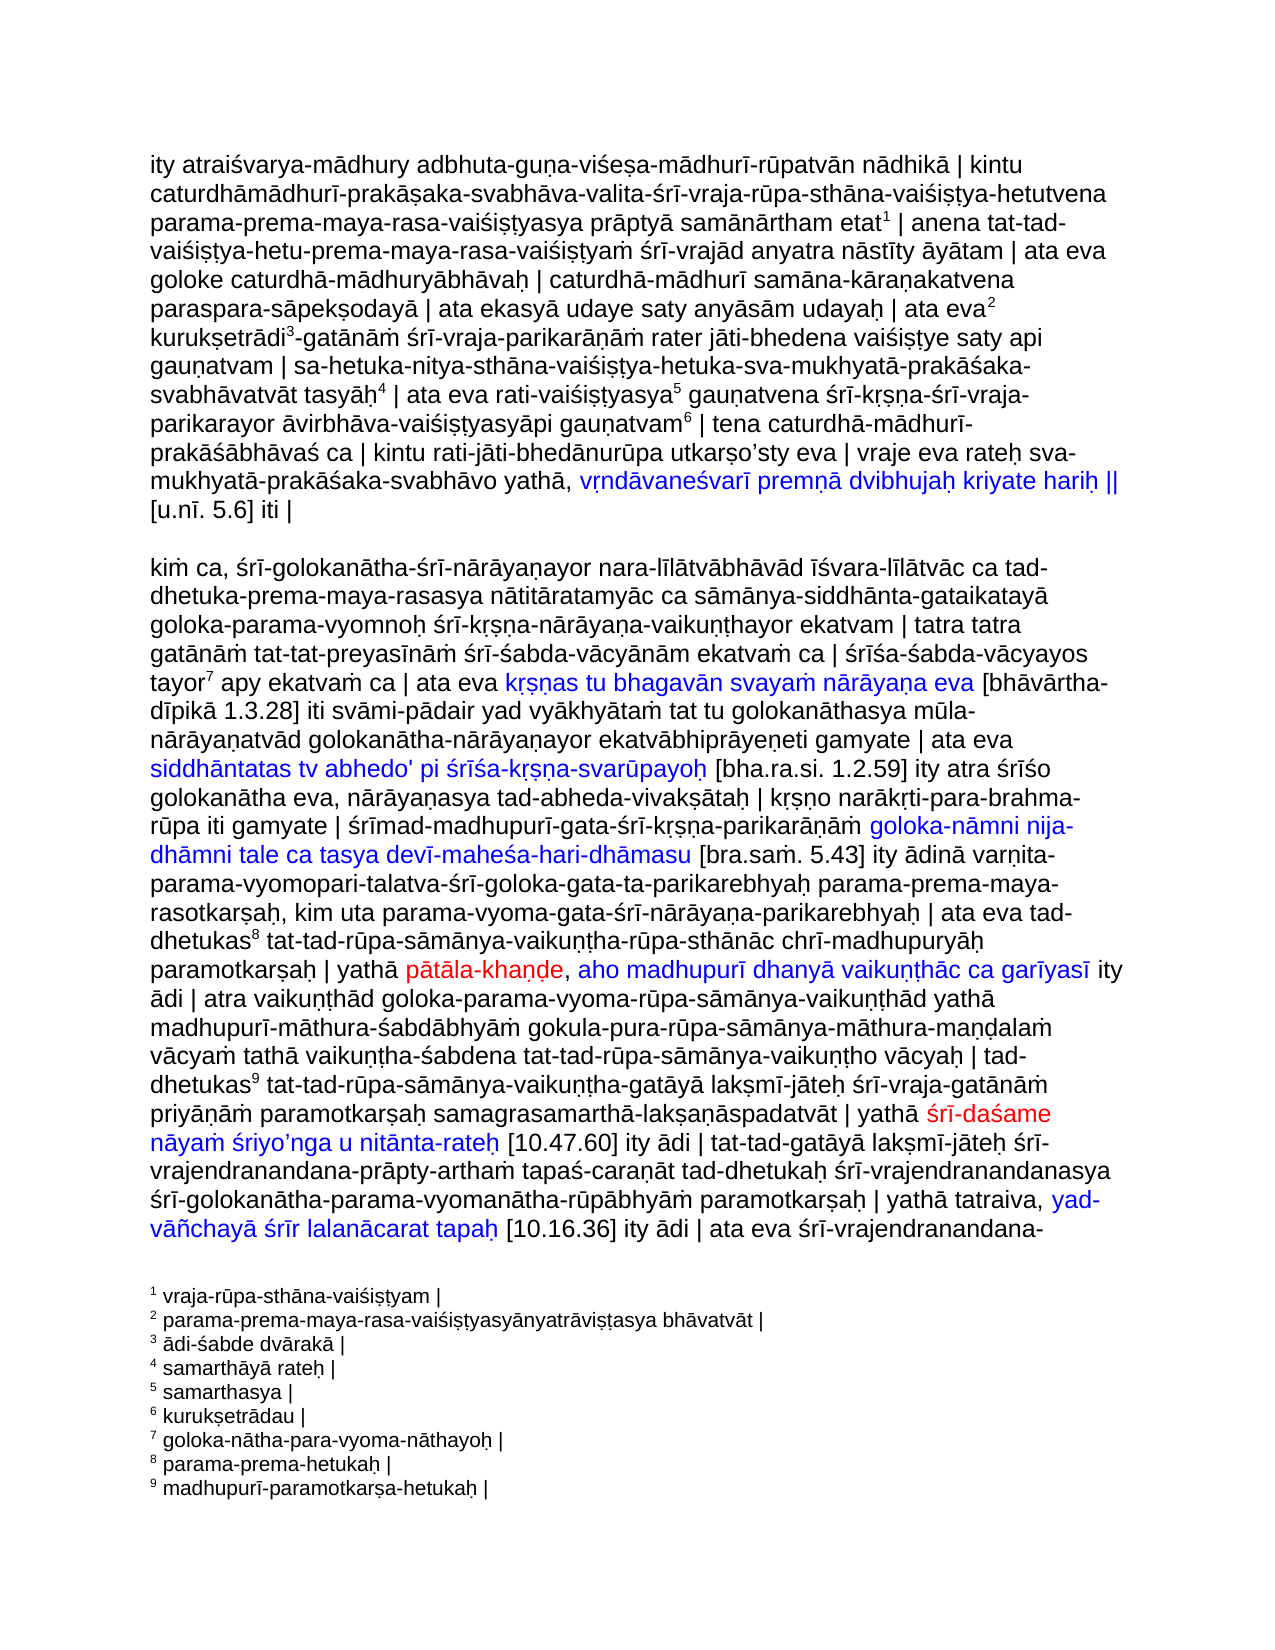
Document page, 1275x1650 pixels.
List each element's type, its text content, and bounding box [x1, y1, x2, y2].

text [150, 552, 1125, 1242]
text ity atraiśvarya-mādhury adbhuta-guṇa-viśeṣa-mādhurī-rūpatvān nādhikā | kintu caturdhāmādhurī-prakāṣaka-svabhāva-valita-śrī-vraja-rūpa-sthāna-vaiśiṣṭya-hetutvena parama-prema-maya-rasa-vaiśiṣṭyasya prāptyā samānārtham etat | anena tat-tad-vaiśiṣṭya-hetu-prema-maya-rasa-vaiśiṣṭyaṁ śrī-vrajād anyatra nāstīty āyātam | ata eva goloke caturdhā-mādhuryābhāvaḥ | caturdhā-mādhurī samāna-kāraṇakatvena paraspara-sāpekṣodayā | ata ekasyā udaye saty anyāsām udayaḥ | ata eva kurukṣetrādi-gatānāṁ śrī-vraja-parikarāṇāṁ rater jāti-bhedena vaiśiṣṭye saty api gauṇatvam | sa-hetuka-nitya-sthāna-vaiśiṣṭya-hetuka-sva-mukhyatā-prakāśaka-svabhāvatvāt tasyāḥ | ata eva rati-vaiśiṣṭyasya gauṇatvena śrī-kṛṣṇa-śrī-vraja-parikarayor āvirbhāva-vaiśiṣṭyasyāpi gauṇatvam | tena caturdhā-mādhurī-prakāśābhāvaś ca | kintu rati-jāti-bhedānurūpa utkarṣo’sty eva | vraje eva rateḥ sva-mukhyatā-prakāśaka-svabhāvo yathā, vṛndāvaneśvarī premṇā dvibhujaḥ kriyate hariḥ || [u.nī. 5.6] iti | [150, 150, 1125, 524]
